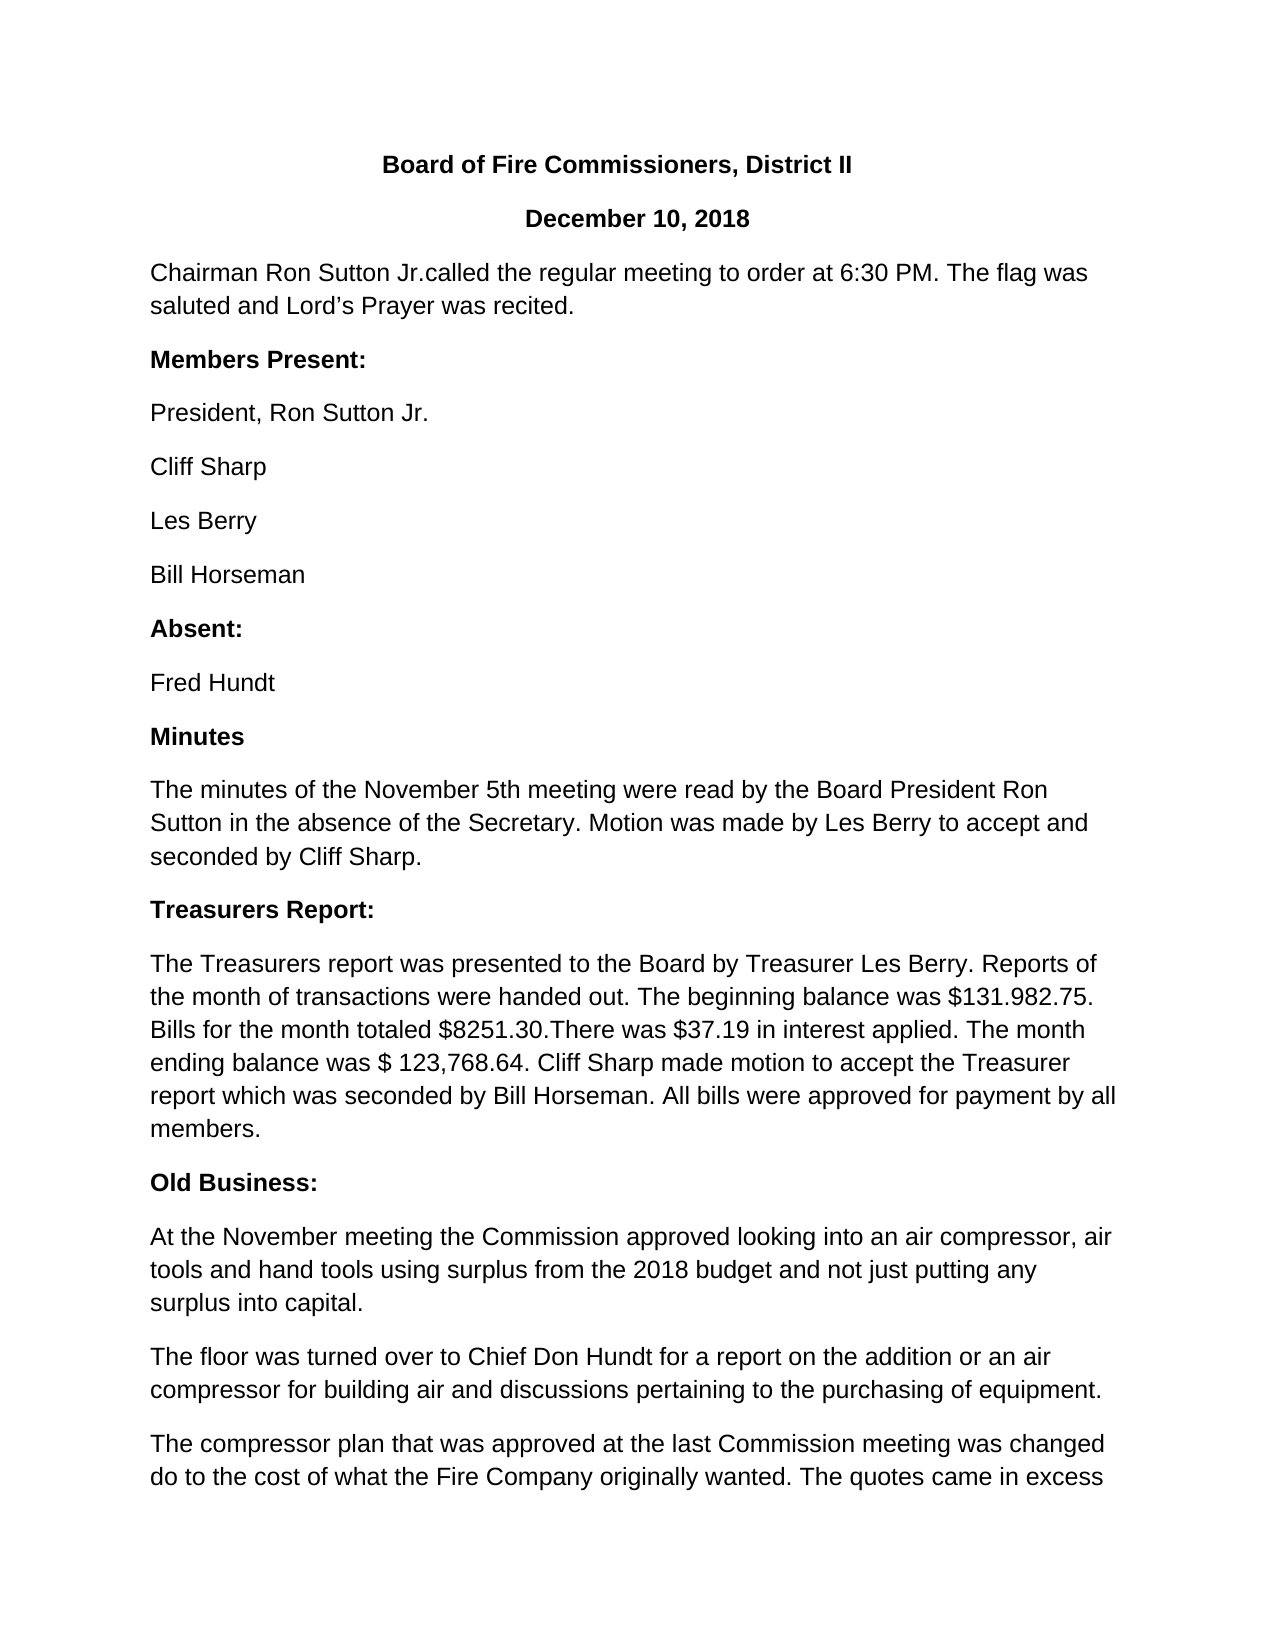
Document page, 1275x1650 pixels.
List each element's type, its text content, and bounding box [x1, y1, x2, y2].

text Bill Horseman [150, 560, 1125, 589]
text At the November meeting the Commission approved looking into an air compressor, air tools and hand tools using surplus from the 2018 budget and not just putting any surplus into capital. [150, 1222, 1125, 1317]
text Cliff Sharp [150, 452, 1125, 481]
text December 10, 2018 [450, 204, 1125, 233]
text Les Berry [150, 506, 1125, 535]
text Old Business: [150, 1168, 1125, 1197]
text Treasurers Report: [150, 895, 1125, 924]
text Chairman Ron Sutton Jr.called the regular meeting to order at 6:30 PM. The flag was saluted and Lord’s Prayer was recited. [150, 258, 1125, 319]
text Board of Fire Commissioners, District II [300, 150, 1125, 179]
text Members Present: [150, 344, 1125, 373]
text Absent: [150, 614, 1125, 643]
text The minutes of the November 5th meeting were read by the Board President Ron Sutton in the absence of the Secretary. Motion was made by Les Berry to accept and seconded by Cliff Sharp. [150, 775, 1125, 870]
text The floor was turned over to Chief Don Hundt for a report on the addition or an air compressor for building air and discussions pertaining to the purchasing of equipment. [150, 1342, 1125, 1404]
text Fred Hundt [150, 668, 1125, 696]
text The Treasurers report was presented to the Board by Treasurer Les Berry. Reports of the month of transactions were handed out. The beginning balance was $131.982.75. Bills for the month totaled $8251.30.There was $37.19 in interest applied. The month ending balance was $ 123,768.64. Cliff Sharp made motion to accept the Treasurer report which was seconded by Bill Horseman. All bills were approved for payment by all members. [150, 949, 1125, 1143]
text Minutes [150, 722, 1125, 750]
text President, Ron Sutton Jr. [150, 398, 1125, 427]
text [150, 1429, 1125, 1491]
